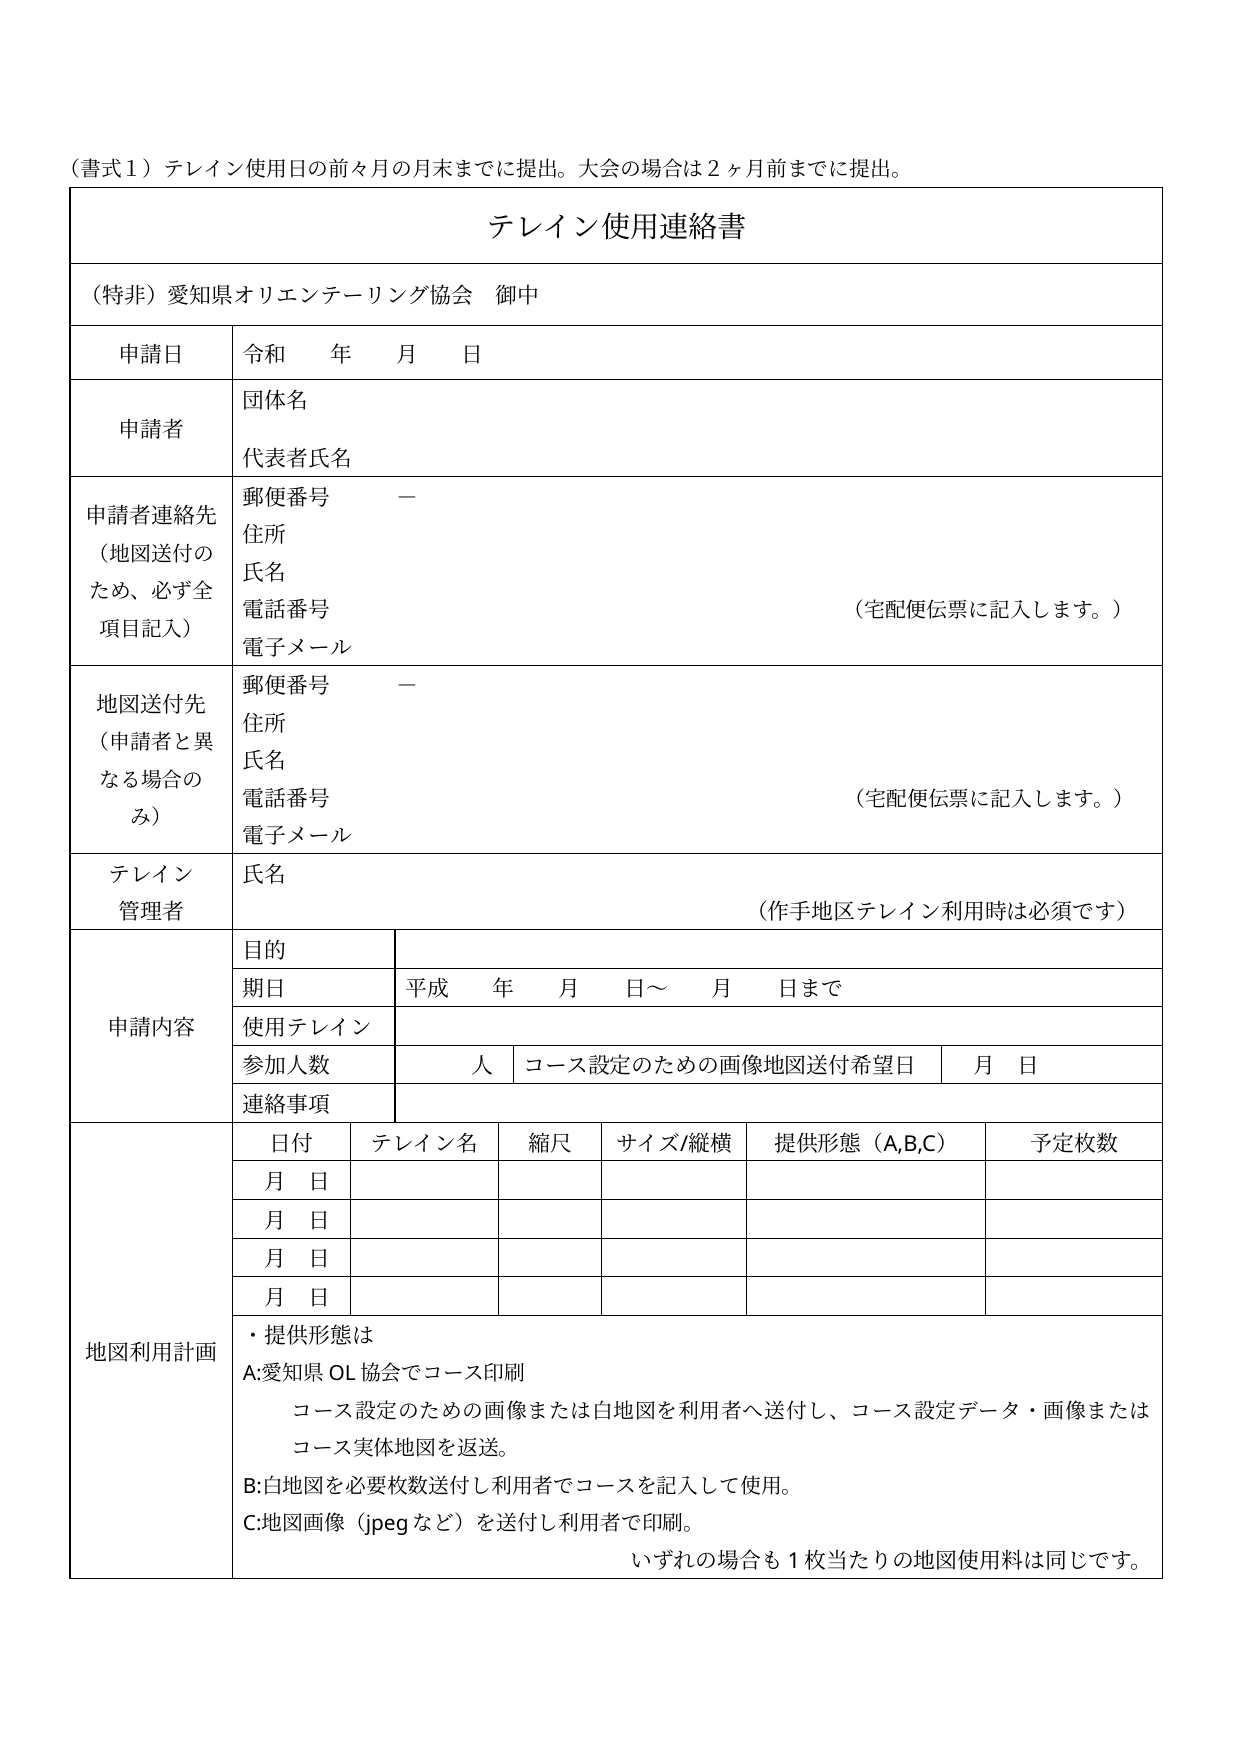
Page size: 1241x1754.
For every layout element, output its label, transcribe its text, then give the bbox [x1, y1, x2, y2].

table_cell 平成 年 月 日～ 月 日まで [396, 969, 1162, 1006]
table_cell [747, 1200, 985, 1237]
table_cell [396, 1084, 1162, 1122]
table_cell 縮尺 [499, 1123, 601, 1160]
table_cell 申請日 [71, 326, 232, 379]
table_cell [499, 1200, 601, 1237]
table_cell テレイン名 [351, 1123, 498, 1160]
table_cell テレイン 管理者 [71, 854, 232, 929]
table_cell 地図送付先 （申請者と異なる場合のみ） [71, 666, 232, 853]
table_cell 人 [396, 1046, 513, 1083]
table_cell 月 日 [233, 1200, 350, 1237]
table_cell [602, 1161, 746, 1199]
table_cell [396, 930, 1162, 968]
table_cell 連絡事項 [233, 1084, 394, 1122]
table_cell [602, 1239, 746, 1276]
table_cell 申請者連絡先 （地図送付のため、必ず全項目記入） [71, 477, 232, 664]
table_cell 期日 [233, 969, 394, 1006]
table_header テレイン使用連絡書 [71, 188, 1162, 263]
table_cell [747, 1161, 985, 1199]
table_cell [499, 1277, 601, 1314]
table_cell [499, 1161, 601, 1199]
table_cell 月 日 [233, 1239, 350, 1276]
table_cell 月 日 [233, 1277, 350, 1314]
table_cell [986, 1277, 1162, 1314]
table_cell [986, 1161, 1162, 1199]
text （書式１）テレイン使用日の前々月の月末までに提出。大会の場合は２ヶ月前までに提出。 [59, 149, 1122, 187]
table_cell サイズ/縦横 [602, 1123, 746, 1160]
table_cell [986, 1200, 1162, 1237]
table_cell 月 日 [942, 1046, 1162, 1083]
table_cell 郵便番号 － 住所 氏名 電話番号 （宅配便伝票に記入します。） 電子メール [233, 477, 1162, 664]
table_cell [747, 1239, 985, 1276]
table_cell [499, 1239, 601, 1276]
table_cell [351, 1200, 498, 1237]
table_cell [351, 1161, 498, 1199]
table_cell （特非）愛知県オリエンテーリング協会 御中 [71, 264, 1162, 325]
table_cell 提供形態（A,B,C） [747, 1123, 985, 1160]
table_cell 令和 年 月 日 [233, 326, 1162, 379]
table_cell 使用テレイン [233, 1007, 394, 1045]
table_cell [986, 1239, 1162, 1276]
table_cell [351, 1277, 498, 1314]
table_cell 申請者 [71, 380, 232, 476]
table_cell [396, 1007, 1162, 1045]
table_cell 目的 [233, 930, 394, 968]
table_cell 地図利用計画 [71, 1123, 232, 1578]
table_cell [747, 1277, 985, 1314]
table_cell 予定枚数 [986, 1123, 1162, 1160]
table_cell [351, 1239, 498, 1276]
table_cell 参加人数 [233, 1046, 394, 1083]
table_cell [602, 1200, 746, 1237]
table_cell 申請内容 [71, 930, 232, 1122]
table_cell 氏名 （作手地区テレイン利用時は必須です） [233, 854, 1162, 929]
table_cell 郵便番号 － 住所 氏名 電話番号 （宅配便伝票に記入します。） 電子メール [233, 666, 1162, 853]
table_cell [602, 1277, 746, 1314]
table_cell 団体名 代表者氏名 [233, 380, 1162, 476]
table_cell コース設定のための画像地図送付希望日 [514, 1046, 941, 1083]
table_cell 月 日 [233, 1161, 350, 1199]
table_cell 日付 [233, 1123, 350, 1160]
table_cell ・提供形態は A:愛知県OL協会でコース印刷 コース設定のための画像または白地図を利用者へ送付し、コース設定データ・画像またはコース実体地図を返送。 B:白地図を必要枚数送付し利用者でコースを記入して使用。 C:地図画像（jpegなど）を送付し利用者で印刷。 いずれの場合も1枚当たりの地図使用料は同じです。 [233, 1316, 1162, 1578]
